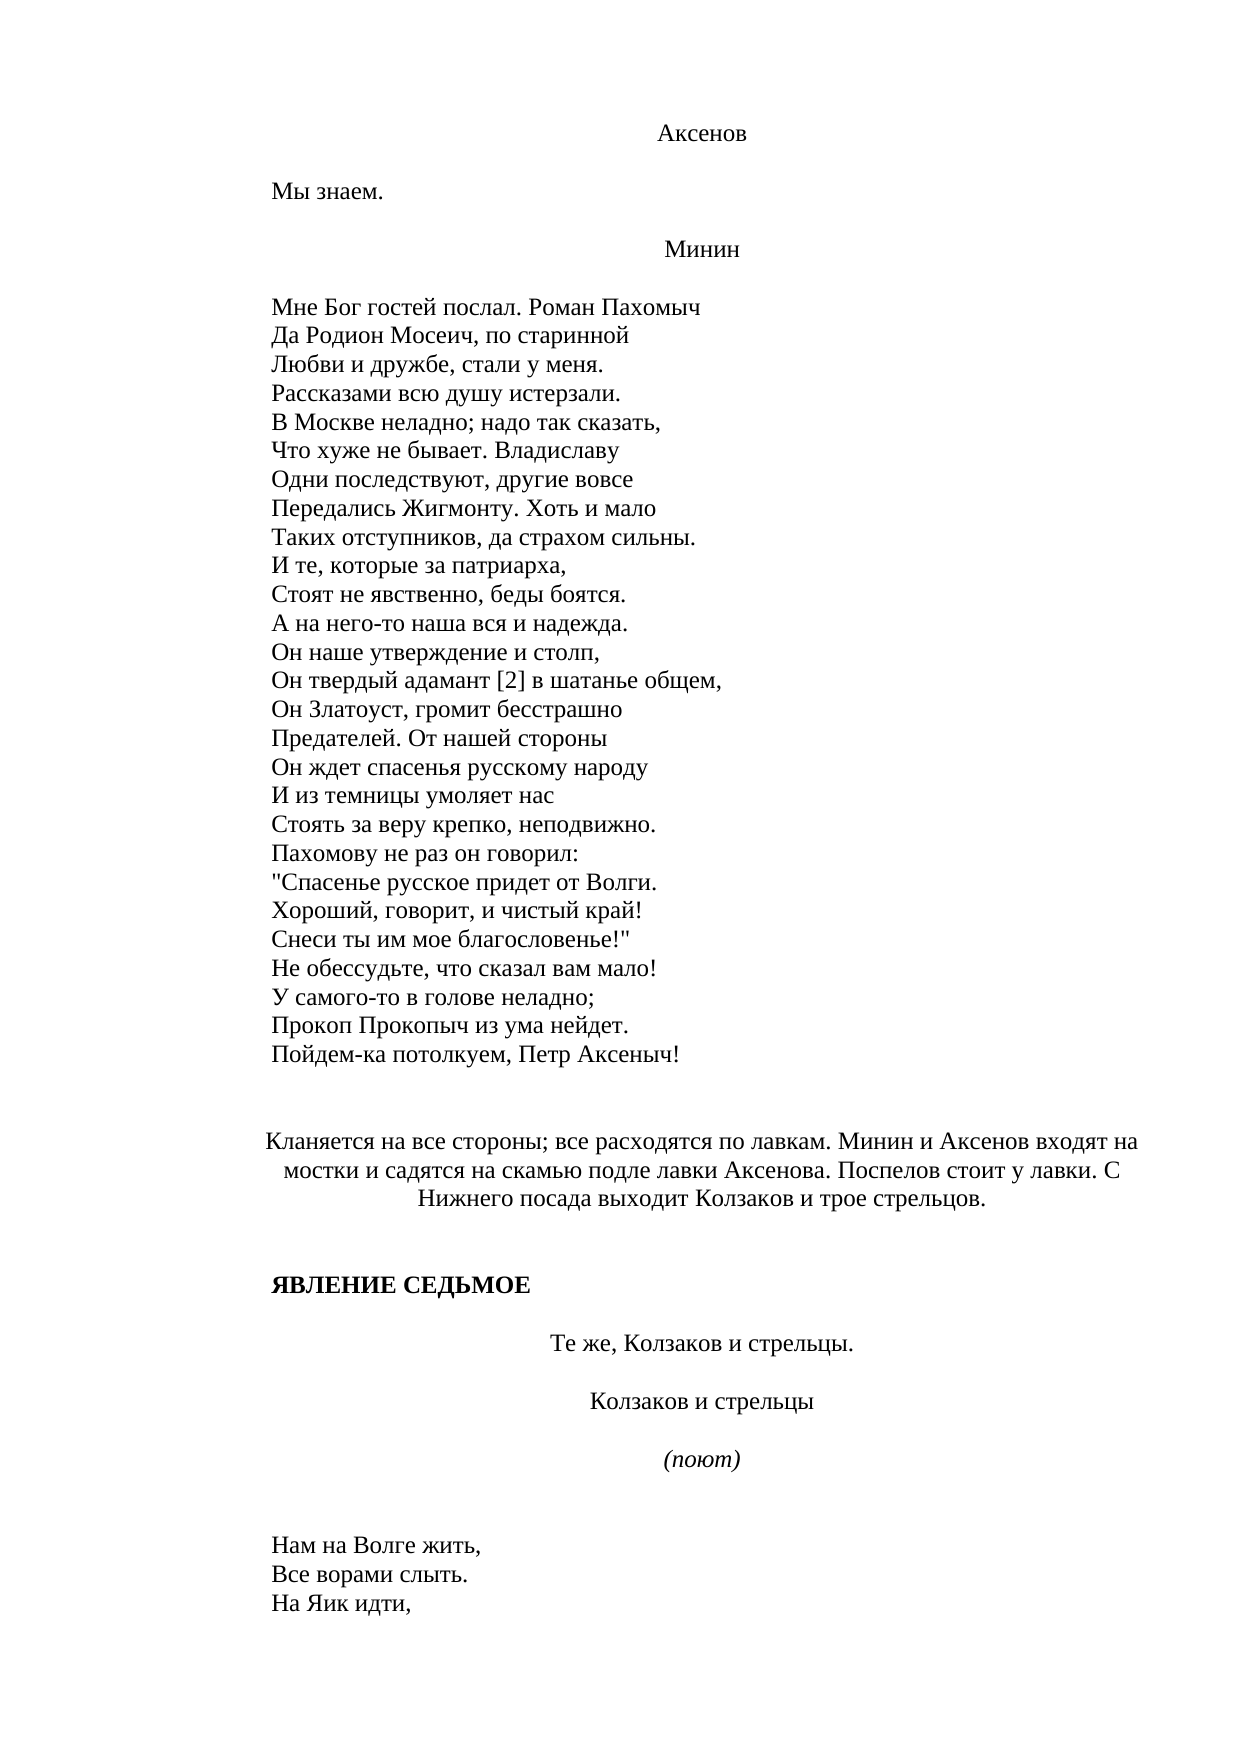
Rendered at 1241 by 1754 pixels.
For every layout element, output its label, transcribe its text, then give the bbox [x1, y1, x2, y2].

text Снеси ты им мое благословенье!" [252, 924, 1152, 953]
text Таких отступников, да страхом сильны. [252, 522, 1152, 551]
text И из темницы умоляет нас [252, 781, 1152, 809]
text Рассказами всю душу истерзали. [252, 378, 1152, 407]
text Мы знаем. [252, 176, 1152, 205]
text Пойдем-ка потолкуем, Петр Аксеныч! [252, 1039, 1152, 1068]
text Что хуже не бывает. Владиславу [252, 436, 1152, 464]
text Те же, Колзаков и стрельцы. [252, 1328, 1152, 1357]
text Нам на Волге жить, [252, 1531, 1152, 1559]
text Стоят не явственно, беды боятся. [252, 579, 1152, 608]
text Минин [252, 234, 1152, 263]
text Да Родион Мосеич, по старинной [252, 321, 1152, 349]
text В Москве неладно; надо так сказать, [252, 407, 1152, 436]
text Он ждет спасенья русскому народу [252, 752, 1152, 781]
text Любви и дружбе, стали у меня. [252, 349, 1152, 378]
text ЯВЛЕНИЕ СЕДЬМОЕ [252, 1270, 1152, 1299]
text Колзаков и стрельцы [252, 1386, 1152, 1415]
text А на него-то наша вся и надежда. [252, 608, 1152, 637]
text Не обессудьте, что сказал вам мало! [252, 953, 1152, 982]
text Прокоп Прокопыч из ума нейдет. [252, 1011, 1152, 1039]
text Предателей. От нашей стороны [252, 723, 1152, 752]
text У самого-то в голове неладно; [252, 982, 1152, 1011]
text Одни последствуют, другие вовсе [252, 464, 1152, 493]
text Все ворами слыть. [252, 1559, 1152, 1588]
text Он Златоуст, громит бесстрашно [252, 694, 1152, 723]
text Передались Жигмонту. Хоть и мало [252, 493, 1152, 522]
text И те, которые за патриарха, [252, 551, 1152, 579]
text Пахомову не раз он говорил: [252, 838, 1152, 867]
text Стоять за веру крепко, неподвижно. [252, 809, 1152, 838]
text Аксенов [252, 118, 1152, 147]
text (поют) [252, 1444, 1152, 1473]
text Он твердый адамант [2] в шатанье общем, [252, 666, 1152, 694]
text Хороший, говорит, и чистый край! [252, 896, 1152, 924]
text На Яик идти, [252, 1588, 1152, 1617]
text Он наше утверждение и столп, [252, 637, 1152, 666]
text Кланяется на все стороны; все расходятся по лавкам. Минин и Аксенов входят на мостки и садятся на скамью подле лавки Аксенова. Поспелов стоит у лавки. С Нижнего посада выходит Колзаков и трое стрельцов. [252, 1126, 1152, 1212]
text Мне Бог гостей послал. Роман Пахомыч [252, 292, 1152, 321]
text "Спасенье русское придет от Волги. [252, 867, 1152, 896]
